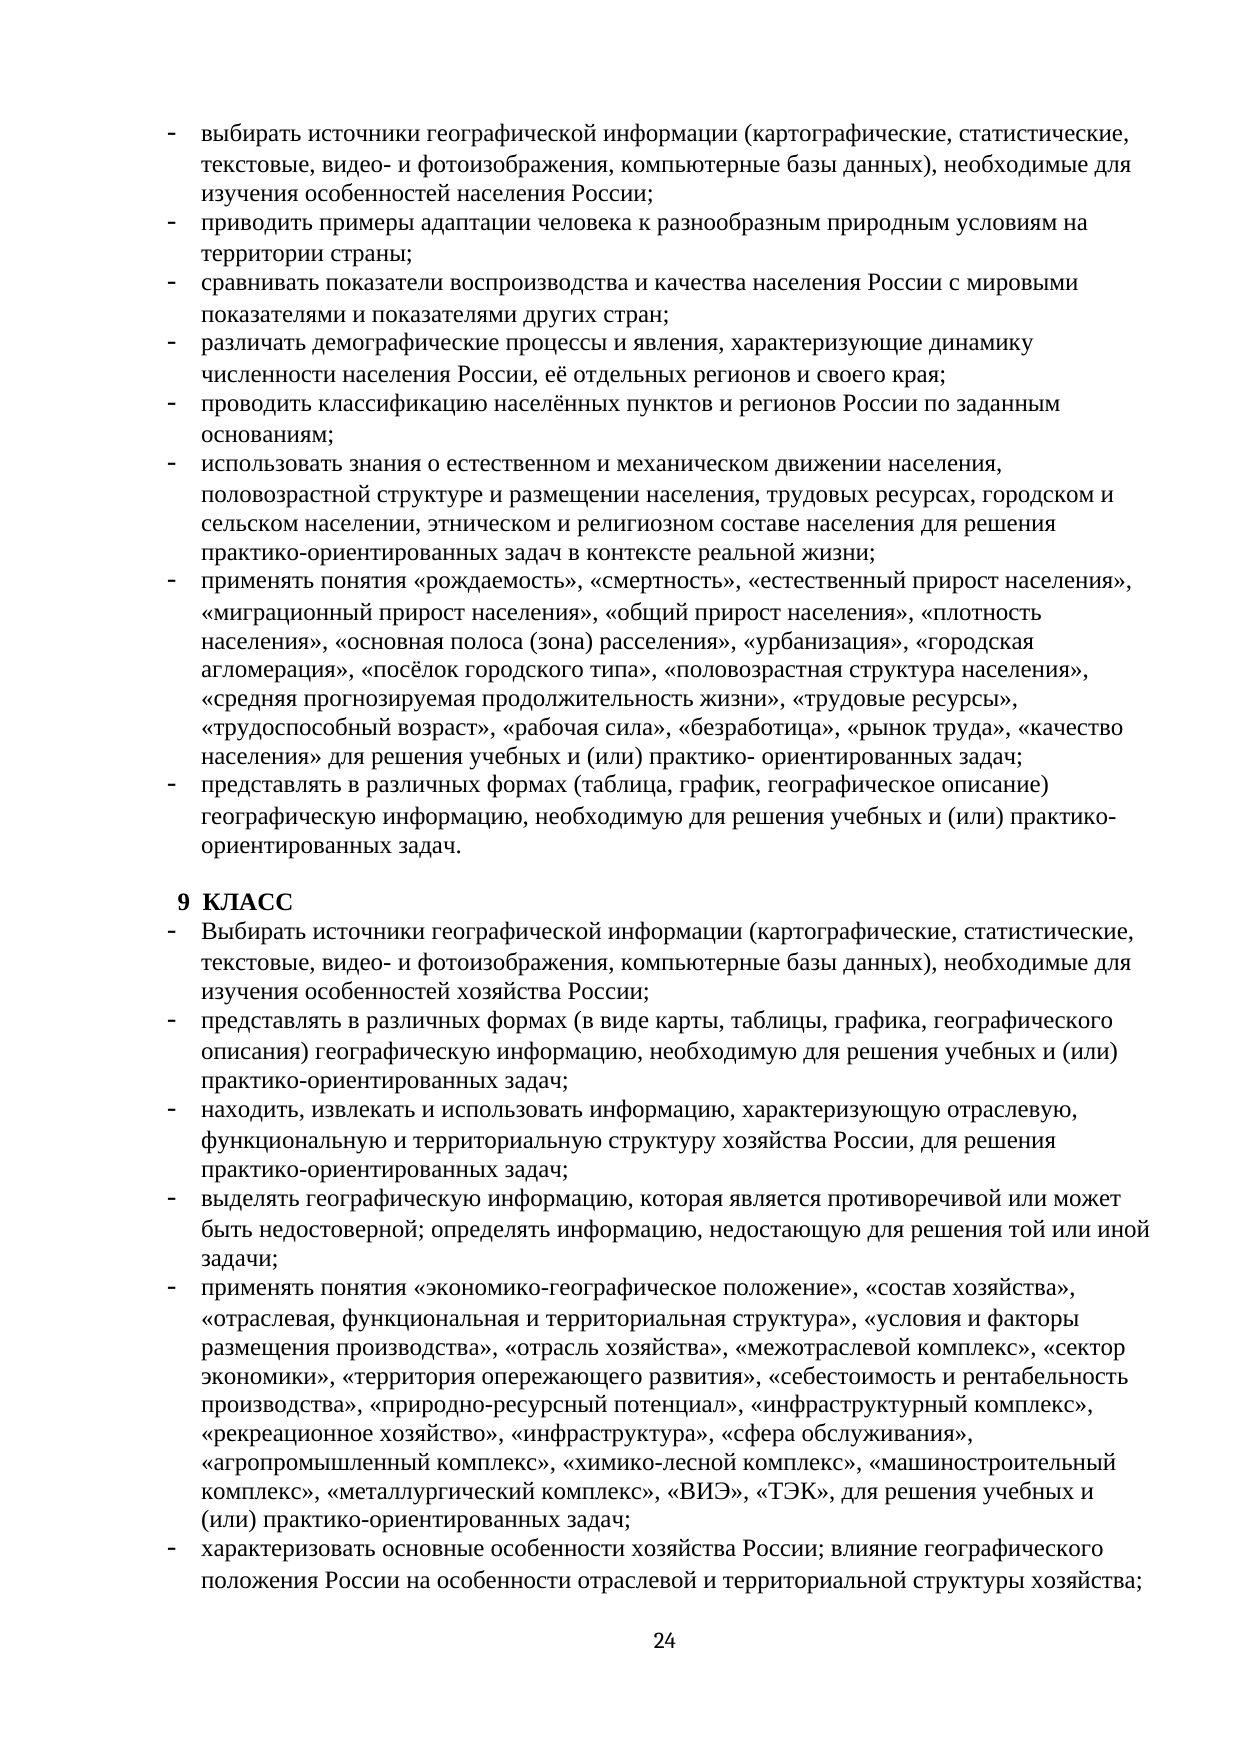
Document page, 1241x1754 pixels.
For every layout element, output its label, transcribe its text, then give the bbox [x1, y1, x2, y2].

list применять понятия «экономико-географическое положение», «состав хозяйства», «отраслевая, функциональная и территориальная структура», «условия и факторы размещения производства», «отрасль хозяйства», «межотраслевой комплекс», «сектор экономики», «территория опережающего развития», «себестоимость и рентабельность производства», «природно-ресурсный потенциал», «инфраструктурный комплекс», «рекреационное хозяйство», «инфраструктура», «сфера обслуживания», «агропромышленный комплекс», «химико-лесной комплекс», «машиностроительный комплекс», «металлургический комплекс», «ВИЭ», «ТЭК», для решения учебных и (или) практико-ориентированных задач; [163, 1272, 1152, 1533]
list выбирать источники географической информации (картографические, статистические, текстовые, видео- и фотоизображения, компьютерные базы данных), необходимые для изучения особенностей населения России; [163, 118, 1152, 207]
list выделять географическую информацию, которая является противоречивой или может быть недостоверной; определять информацию, недостающую для решения той или иной задачи; [163, 1183, 1152, 1272]
list применять понятия «рождаемость», «смертность», «естественный прирост населения», «миграционный прирост населения», «общий прирост населения», «плотность населения», «основная полоса (зона) расселения», «урбанизация», «городская агломерация», «посёлок городского типа», «половозрастная структура населения», «средняя прогнозируемая продолжительность жизни», «трудовые ресурсы», «трудоспособный возраст», «рабочая сила», «безработица», «рынок труда», «качество населения» для решения учебных и (или) практико- ориентированных задач; [163, 566, 1152, 769]
list находить, извлекать и использовать информацию, характеризующую отраслевую, функциональную и территориальную структуру хозяйства России, для решения практико-ориентированных задач; [163, 1094, 1152, 1183]
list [163, 1533, 1152, 1593]
list различать демографические процессы и явления, характеризующие динамику численности населения России, её отдельных регионов и своего края; [163, 327, 1152, 388]
list приводить примеры адаптации человека к разнообразным природным условиям на территории страны; [163, 207, 1152, 267]
text 9 КЛАСС [177, 887, 1152, 916]
list представлять в различных формах (в виде карты, таблицы, графика, географического описания) географическую информацию, необходимую для решения учебных и (или) практико-ориентированных задач; [163, 1005, 1152, 1094]
list Выбирать источники географической информации (картографические, статистические, текстовые, видео- и фотоизображения, компьютерные базы данных), необходимые для изучения особенностей хозяйства России; [163, 916, 1152, 1005]
list сравнивать показатели воспроизводства и качества населения России с мировыми показателями и показателями других стран; [163, 267, 1152, 327]
list представлять в различных формах (таблица, график, географическое описание) географическую информацию, необходимую для решения учебных и (или) практико-ориентированных задач. [163, 769, 1152, 858]
list использовать знания о естественном и механическом движении населения, половозрастной структуре и размещении населения, трудовых ресурсах, городском и сельском населении, этническом и религиозном составе населения для решения практико-ориентированных задач в контексте реальной жизни; [163, 448, 1152, 566]
list проводить классификацию населённых пунктов и регионов России по заданным основаниям; [163, 388, 1152, 448]
